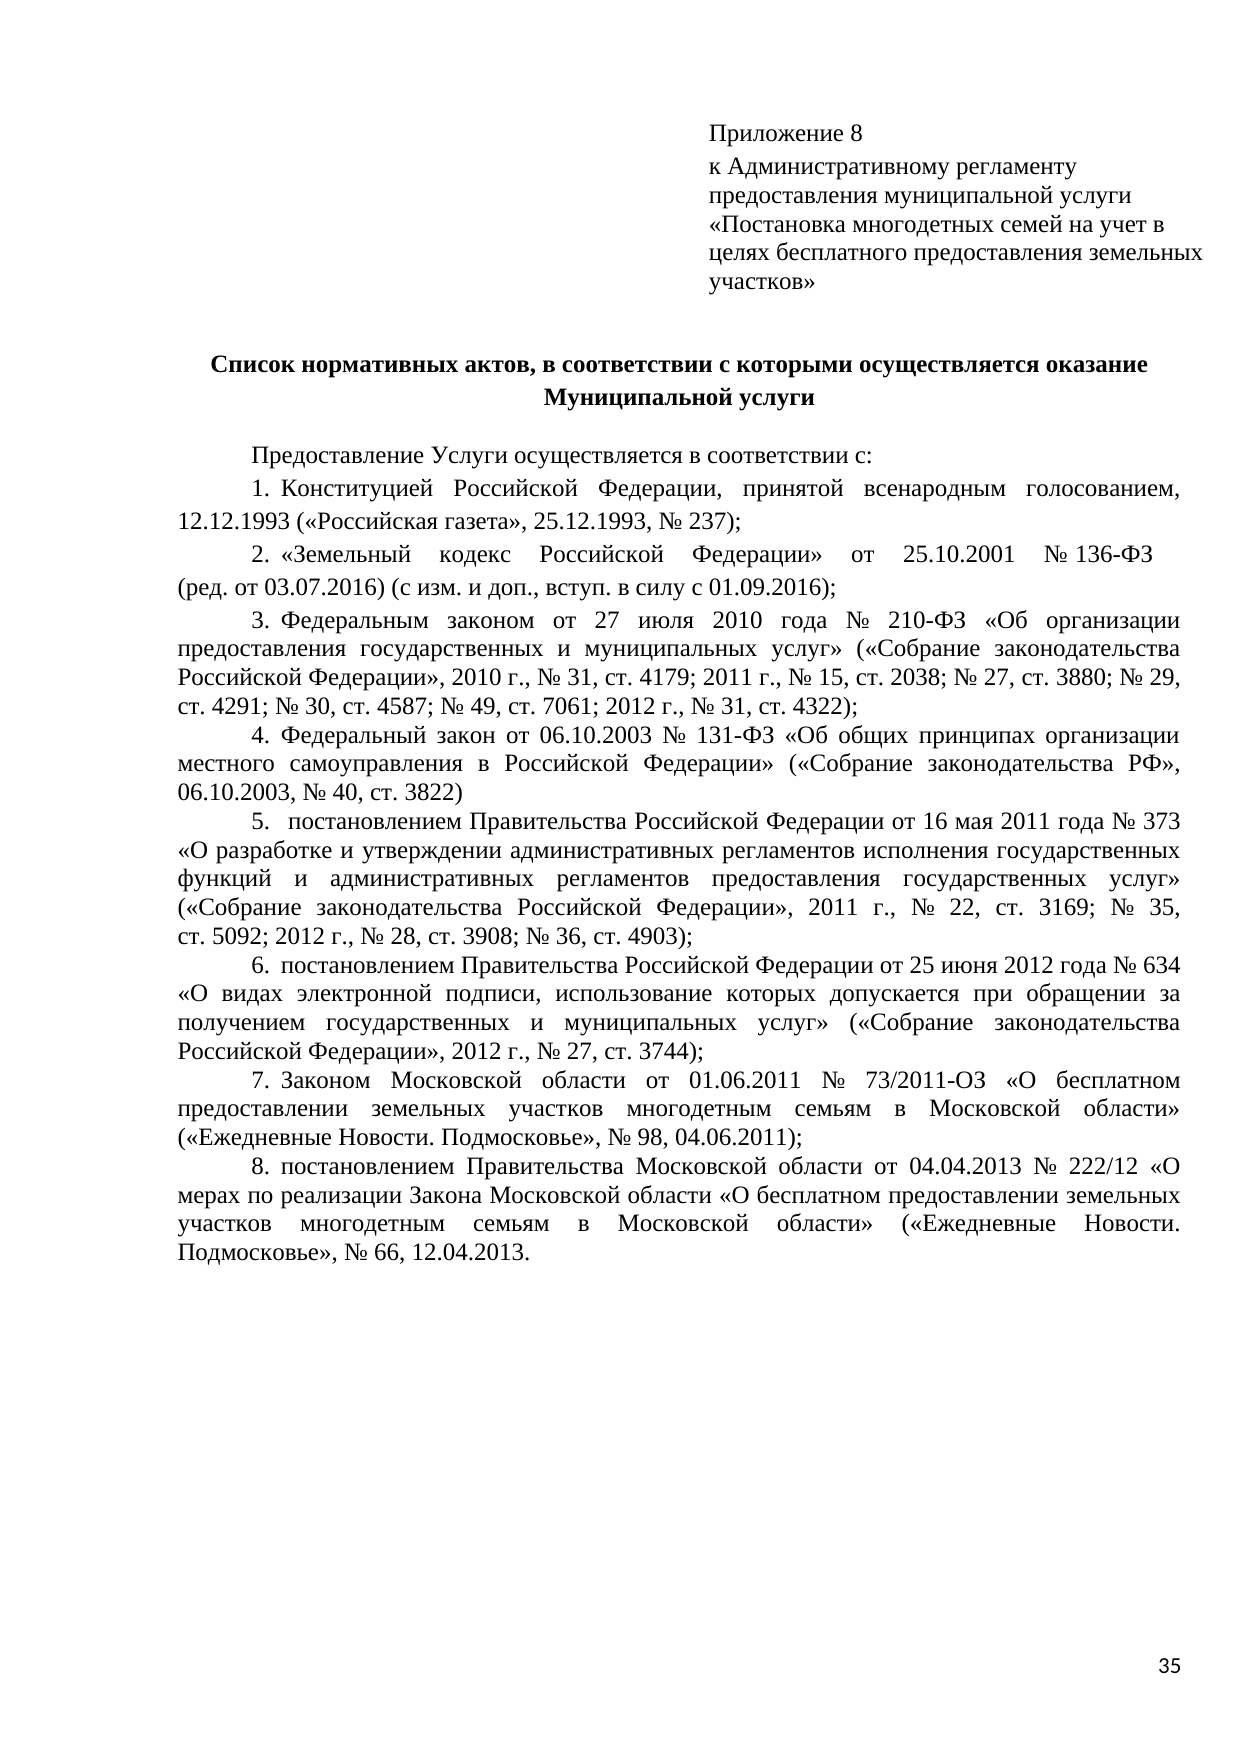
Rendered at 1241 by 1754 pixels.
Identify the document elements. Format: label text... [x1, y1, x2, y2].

list постановлением Правительства Московской области от 04.04.2013 № 222/12 «О мерах по реализации Закона Московской области «О бесплатном предоставлении земельных участков многодетным семьям в Московской области» («Ежедневные Новости. Подмосковье», № 66, 12.04.2013. [177, 1151, 1181, 1266]
text Приложение 8 [709, 118, 1181, 147]
text Предоставление Услуги осуществляется в соответствии с: [177, 440, 1181, 468]
list Федеральный закон от 06.10.2003 № 131-ФЗ «Об общих принципах организации местного самоуправления в Российской Федерации» («Собрание законодательства РФ», 06.10.2003, № 40, ст. 3822) [177, 720, 1181, 806]
list постановлением Правительства Российской Федерации от 16 мая 2011 года № 373 «О разработке и утверждении административных регламентов исполнения государственных функций и административных регламентов предоставления государственных услуг» («Собрание законодательства Российской Федерации», 2011 г., № 22, ст. 3169; № 35, ст. 5092; 2012 г., № 28, ст. 3908; № 36, ст. 4903); [177, 806, 1181, 950]
list Конституцией Российской Федерации, принятой всенародным голосованием, 12.12.1993 («Российская газета», 25.12.1993, № 237); [177, 473, 1181, 534]
list Законом Московской области от 01.06.2011 № 73/2011-ОЗ «О бесплатном предоставлении земельных участков многодетным семьям в Московской области» («Ежедневные Новости. Подмосковье», № 98, 04.06.2011); [177, 1065, 1181, 1151]
text к Административному регламенту предоставления муниципальной услуги «Постановка многодетных семей на учет в целях бесплатного предоставления земельных участков» [709, 151, 1219, 295]
list «Земельный кодекс Российской Федерации» от 25.10.2001 № 136-ФЗ (ред. от 03.07.2016) (с изм. и доп., вступ. в силу с 01.09.2016); [177, 539, 1181, 601]
list Федеральным законом от 27 июля 2010 года № 210-ФЗ «Об организации предоставления государственных и муниципальных услуг» («Собрание законодательства Российской Федерации», 2010 г., № 31, ст. 4179; 2011 г., № 15, ст. 2038; № 27, ст. 3880; № 29, ст. 4291; № 30, ст. 4587; № 49, ст. 7061; 2012 г., № 31, ст. 4322); [177, 605, 1181, 720]
list постановлением Правительства Российской Федерации от 25 июня 2012 года № 634 «О видах электронной подписи, использование которых допускается при обращении за получением государственных и муниципальных услуг» («Собрание законодательства Российской Федерации», 2012 г., № 27, ст. 3744); [177, 950, 1181, 1065]
text Список нормативных актов, в соответствии с которыми осуществляется оказание Муниципальной услуги [177, 349, 1181, 410]
